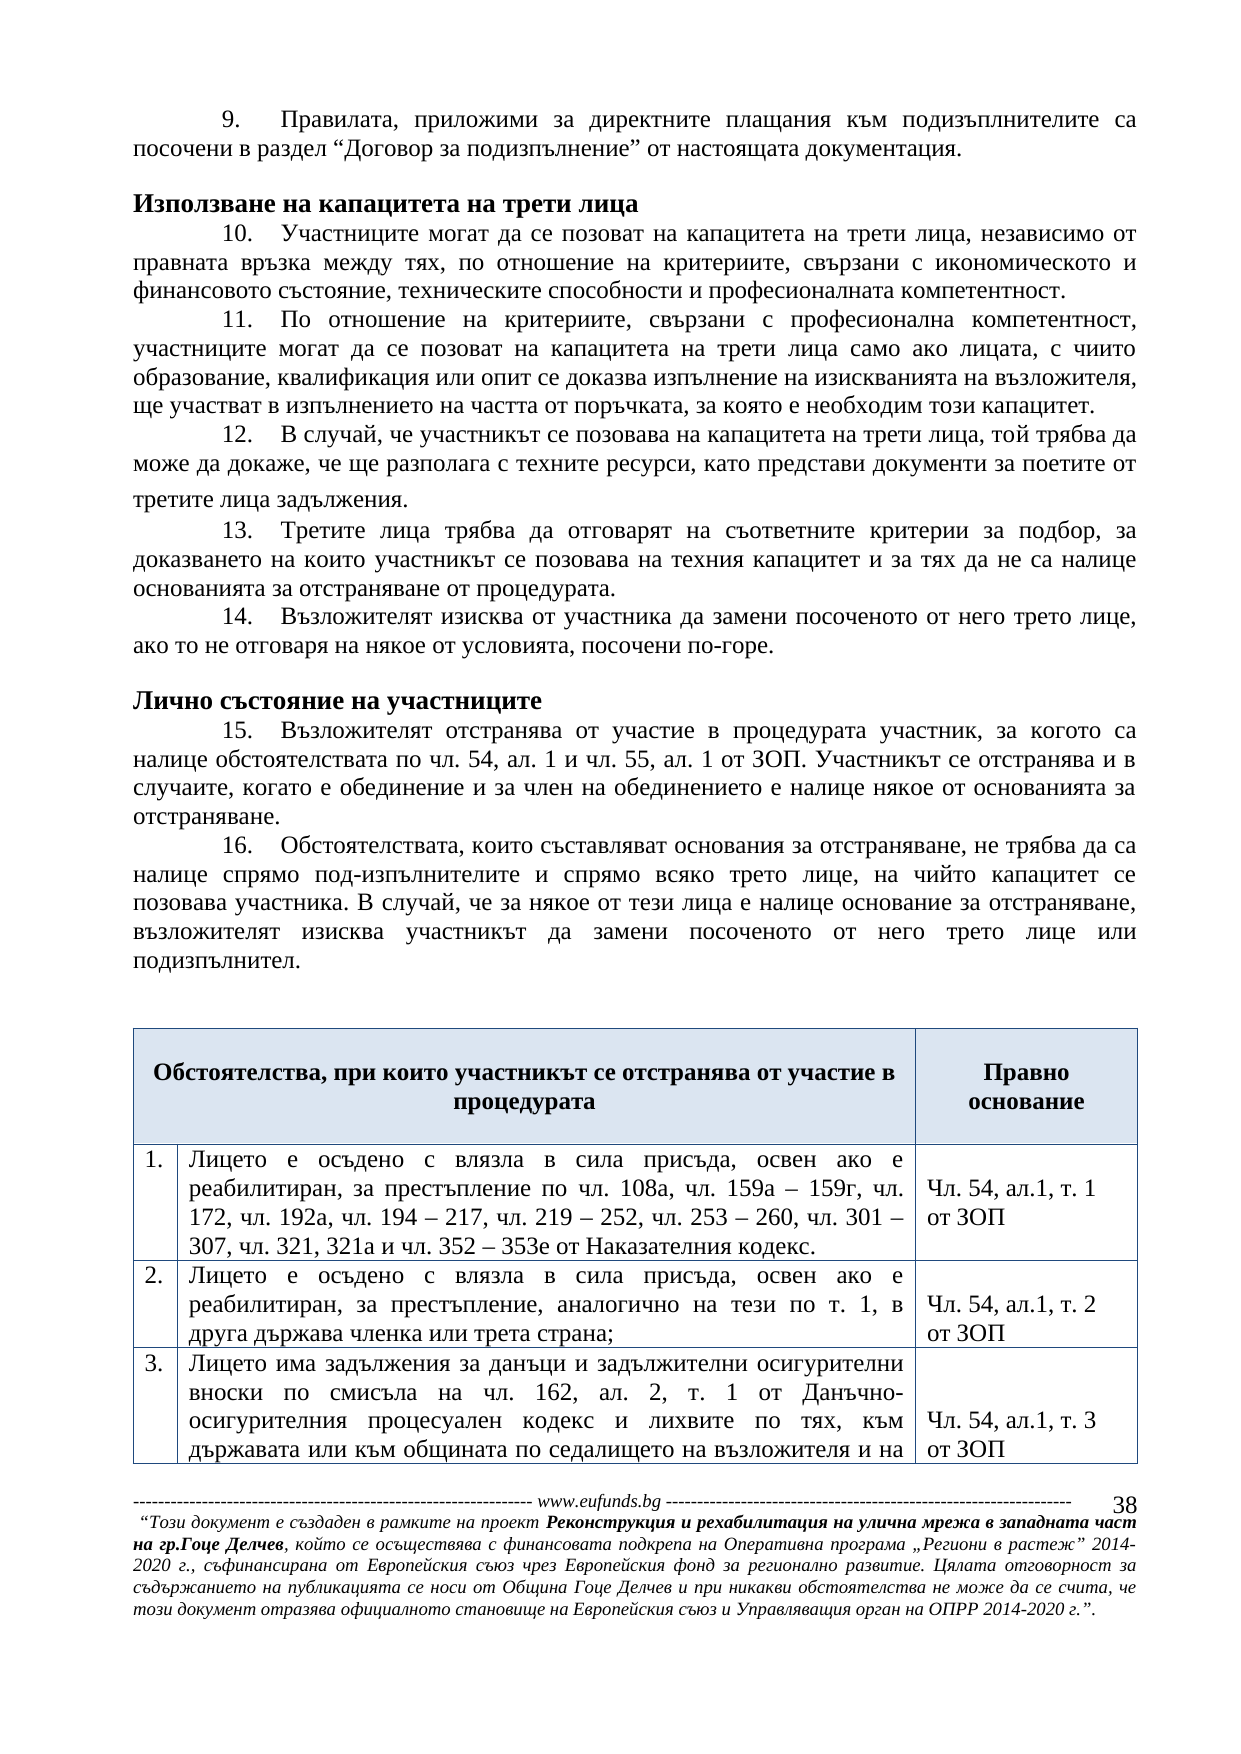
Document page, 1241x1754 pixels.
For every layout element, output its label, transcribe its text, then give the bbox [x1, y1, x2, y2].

list Възложителят изисква от участника да замени посоченото от него трето лице, ако то не отговаря на някое от условията, посочени по-горе. [133, 601, 1138, 659]
table_cell Чл. 54, ал.1, т. 2 от ЗОП [916, 1261, 1137, 1347]
table_cell [134, 1145, 177, 1259]
list Обстоятелствата, които съставляват основания за отстраняване, не трябва да са налице спрямо под-изпълнителите и спрямо всяко трето лице, на чийто капацитет се позовава участника. В случай, че за някое от тези лица е налице основание за отстраняване, възложителят изисква участникът да замени посоченото от него трето лице или подизпълнител. [133, 830, 1138, 974]
list В случай, че участникът се позовава на капацитета на трети лица, той трябва да може да докаже, че ще разполага с техните ресурси, като представи документи за поетите от третите лица задължения. [133, 419, 1138, 515]
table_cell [916, 1348, 1137, 1463]
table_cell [178, 1348, 915, 1463]
subtitle Лично състояние на участниците [133, 684, 1138, 715]
list Участниците могат да се позоват на капацитета на трети лица, независимо от правната връзка между тях, по отношение на критериите, свързани с икономическото и финансовото състояние, техническите способности и професионалната компетентност. [133, 218, 1138, 304]
list Възложителят отстранява от участие в процедурата участник, за когото са налице обстоятелствата по чл. 54, ал. 1 и чл. 55, ал. 1 от ЗОП. Участникът се отстранява и в случаите, когато е обединение и за член на обединението е налице някое от основанията за отстраняване. [133, 715, 1138, 830]
list По отношение на критериите, свързани с професионална компетентност, участниците могат да се позоват на капацитета на трети лица само ако лицата, с чиито образование, квалификация или опит се доказва изпълнение на изискванията на възложителя, ще участват в изпълнението на частта от поръчката, за която е необходим този капацитет. [133, 304, 1138, 419]
table_cell [134, 1261, 177, 1347]
table_header Обстоятелства, при които участникът се отстранява от участие в процедурата [134, 1029, 915, 1143]
table_cell Чл. 54, ал.1, т. 1 от ЗОП [916, 1145, 1137, 1259]
list Правилата, приложими за директните плащания към подизъплнителите са посочени в раздел “Договор за подизпълнение” от настоящата документация. [133, 104, 1138, 162]
table_cell Лицето е осъдено с влязла в сила присъда, освен ако е реабилитиран, за престъпление, аналогично на тези по т. 1, в друга държава членка или трета страна; [178, 1261, 915, 1347]
table_header Правно основание [916, 1029, 1137, 1143]
table_cell Лицето е осъдено с влязла в сила присъда, освен ако е реабилитиран, за престъпление по чл. 108а, чл. 159а – 159г, чл. 172, чл. 192а, чл. 194 – 217, чл. 219 – 252, чл. 253 – 260, чл. 301 – 307, чл. 321, 321а и чл. 352 – 353е от Наказателния кодекс. [178, 1145, 915, 1259]
subtitle Използване на капацитета на трети лица [133, 187, 1138, 218]
table_cell [134, 1348, 177, 1463]
list Третите лица трябва да отговарят на съответните критерии за подбор, за доказването на които участникът се позовава на техния капацитет и за тях да не са налице основанията за отстраняване от процедурата. [133, 515, 1138, 601]
